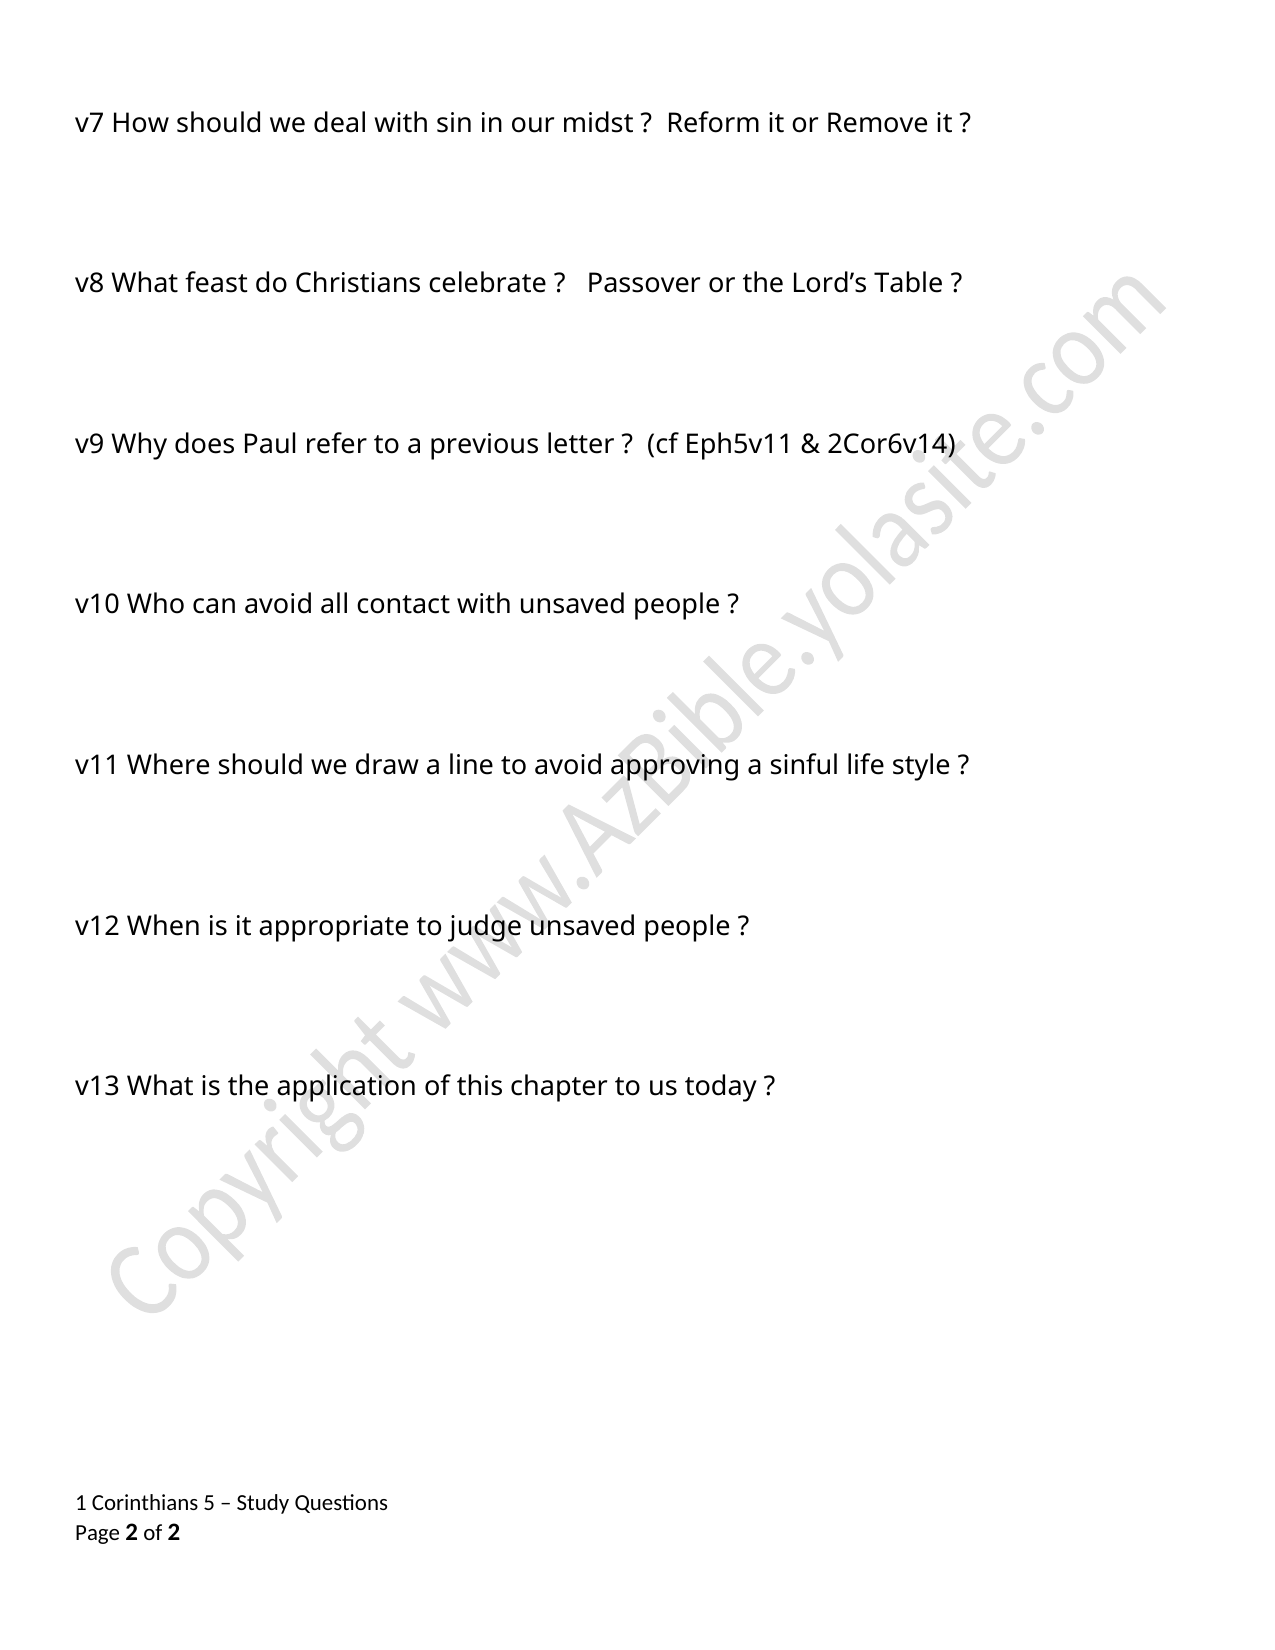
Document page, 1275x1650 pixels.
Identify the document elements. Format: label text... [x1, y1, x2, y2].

text v8 What feast do Christians celebrate ? Passover or the Lord’s Table ? [75, 264, 1200, 301]
text v7 How should we deal with sin in our midst ? Reform it or Remove it ? [75, 103, 1200, 140]
text v11 Where should we draw a line to avoid approving a sinful life style ? [75, 746, 1200, 782]
text v10 Who can avoid all contact with unsaved people ? [75, 585, 1200, 622]
text v9 Why does Paul refer to a previous letter ? (cf Eph5v11 & 2Cor6v14) [75, 424, 1200, 461]
text v12 When is it appropriate to judge unsaved people ? [75, 906, 1200, 943]
text v13 What is the application of this chapter to us today ? [75, 1067, 1200, 1104]
